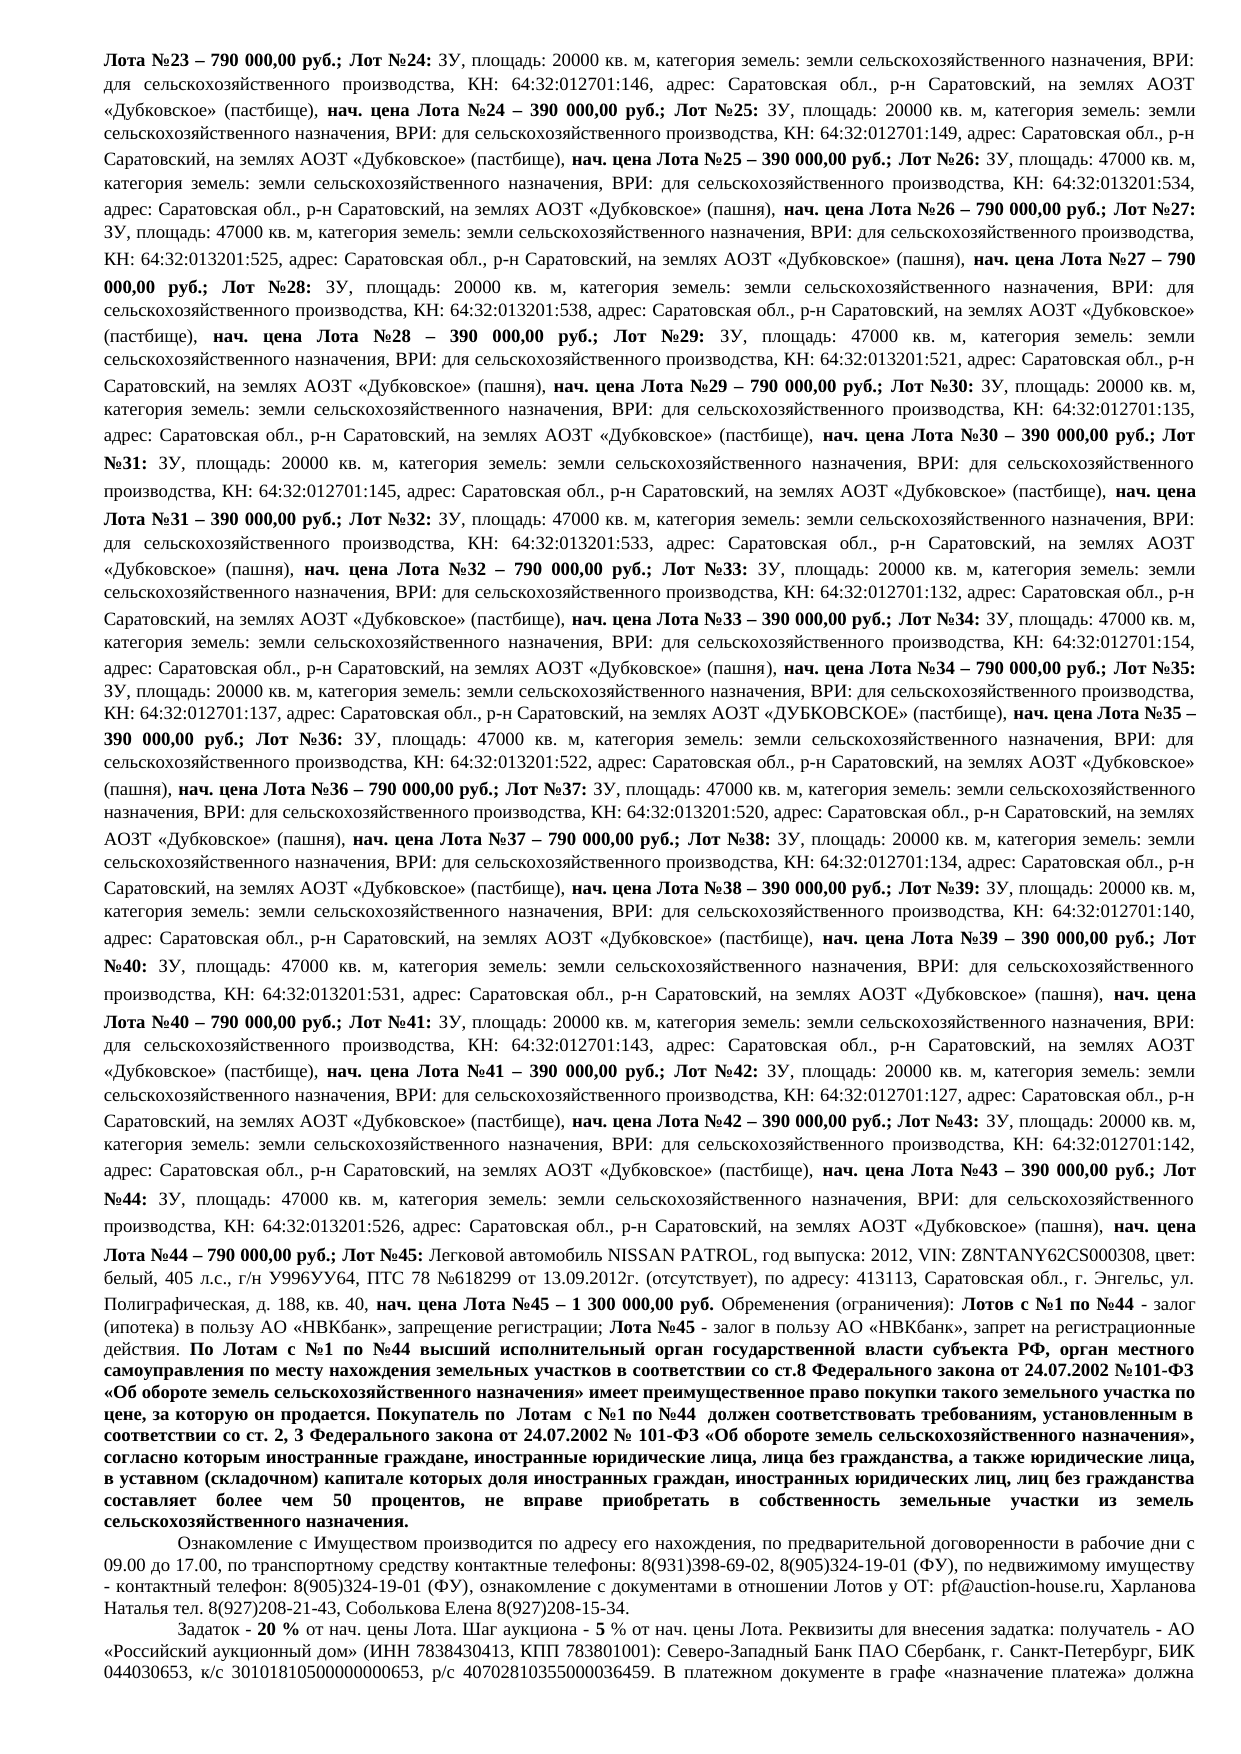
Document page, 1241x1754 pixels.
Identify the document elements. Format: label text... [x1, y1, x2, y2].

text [103, 1618, 1196, 1683]
text Ознакомление с Имуществом производится по адресу его нахождения, по предварительной договоренности в рабочие дни с 09.00 до 17.00, по транспортному средству контактные телефоны: 8(931)398-69-02, 8(905)324-19-01 (ФУ), по недвижимому имуществу - контактный телефон: 8(905)324-19-01 (ФУ), ознакомление с документами в отношении Лотов у ОТ: pf@auction-house.ru, Харланова Наталья тел. 8(927)208-21-43, Соболькова Елена 8(927)208-15-34. [103, 1532, 1196, 1618]
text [103, 44, 1196, 1532]
